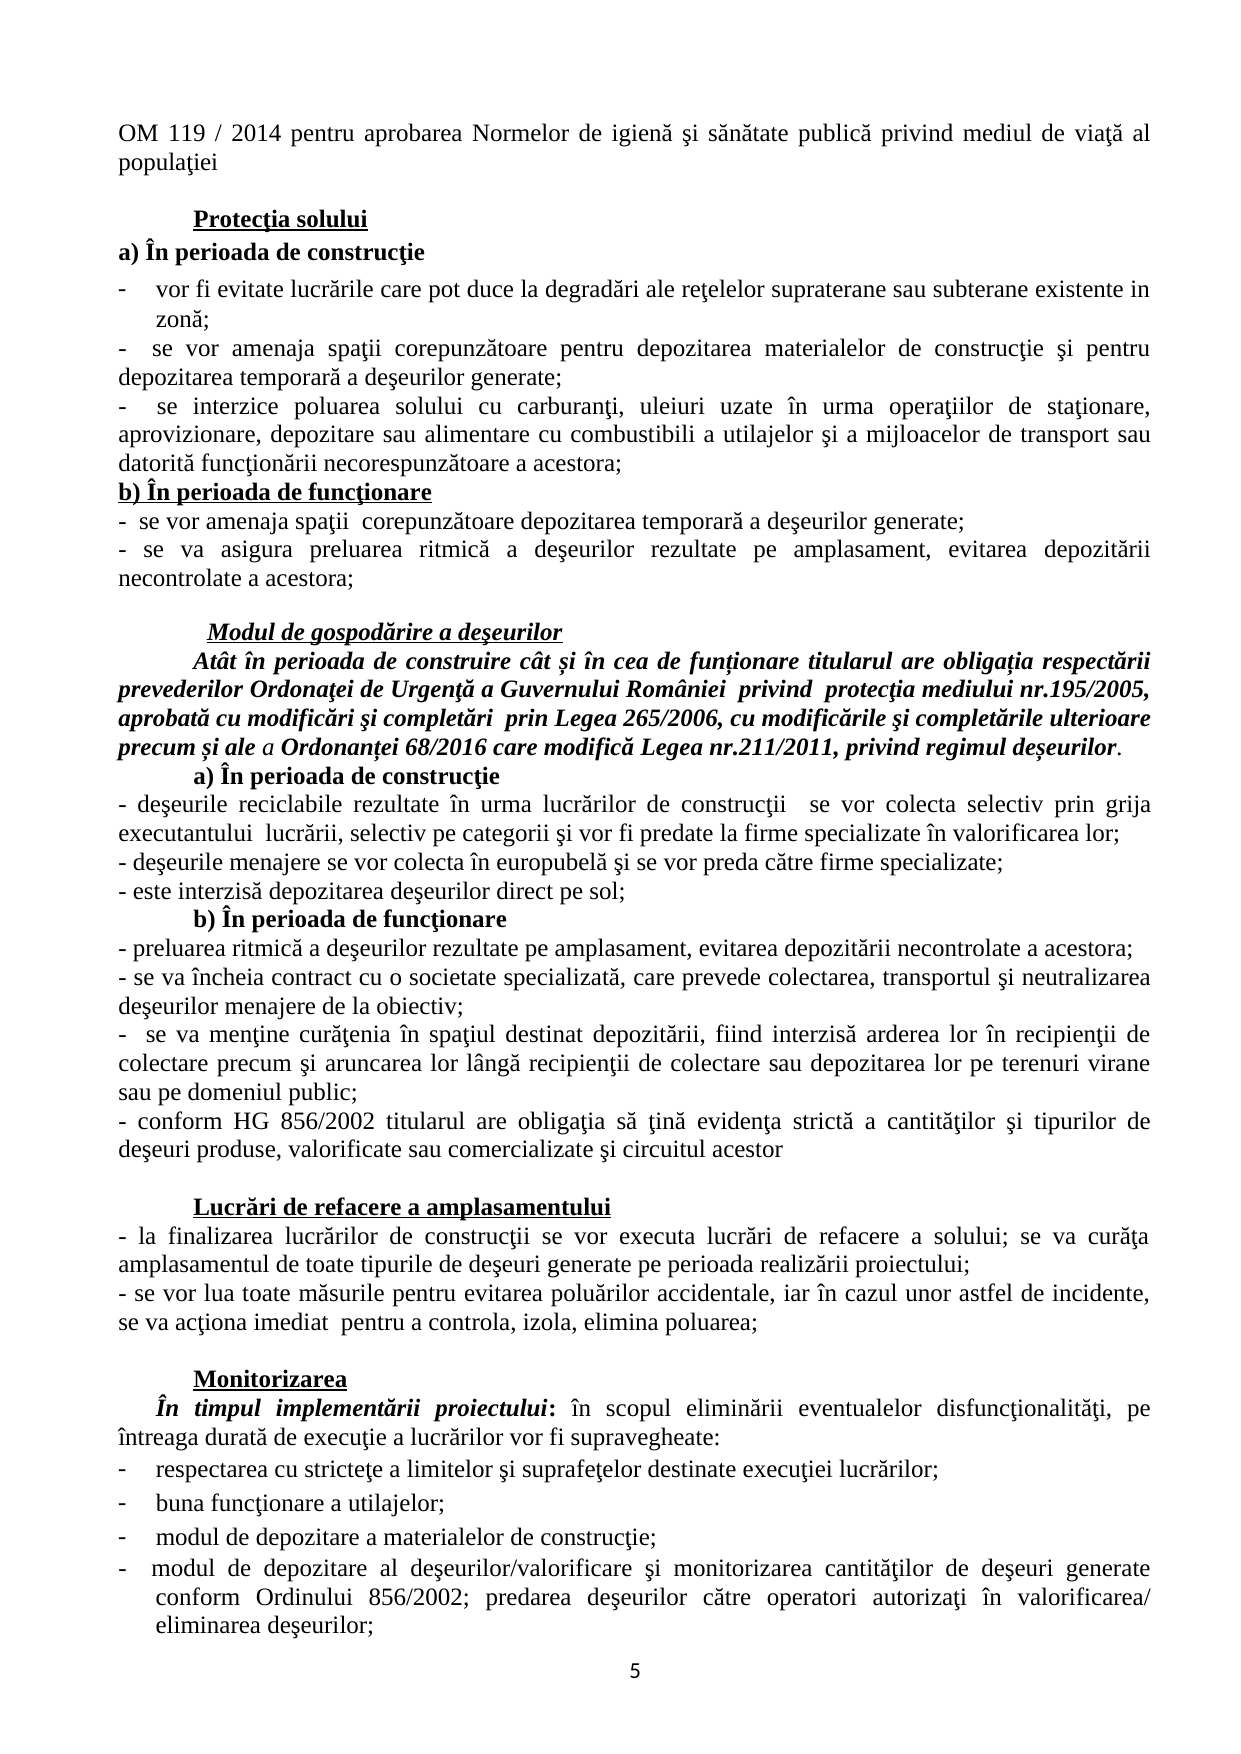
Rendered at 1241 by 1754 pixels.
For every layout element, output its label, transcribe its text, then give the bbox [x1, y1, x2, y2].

text b) În perioada de funcţionare [118, 477, 1152, 506]
list vor fi evitate lucrările care pot duce la degradări ale reţelelor supraterane sau subterane existente in zonă; [118, 270, 1152, 333]
text - se vor lua toate măsurile pentru evitarea poluărilor accidentale, iar în cazul unor astfel de incidente, se va acţiona imediat pentru a controla, izola, elimina poluarea; [118, 1278, 1152, 1336]
text a) În perioada de construcţie [118, 761, 1152, 789]
list - modul de depozitare al deşeurilor/valorificare şi monitorizarea cantităţilor de deşeuri generate conform Ordinului 856/2002; predarea deşeurilor către operatori autorizaţi în valorificarea/ eliminarea deşeurilor; [118, 1553, 1152, 1639]
list respectarea cu stricteţe a limitelor şi suprafeţelor destinate execuţiei lucrărilor; [118, 1451, 1152, 1485]
text b) În perioada de funcţionare [118, 904, 1152, 933]
text Monitorizarea [118, 1364, 1152, 1393]
text a) În perioada de construcţie [118, 237, 1152, 266]
text - deşeurile reciclabile rezultate în urma lucrărilor de construcţii se vor colecta selectiv prin grija executantului lucrării, selectiv pe categorii şi vor fi predate la firme specializate în valorificarea lor; [118, 789, 1152, 847]
text - la finalizarea lucrărilor de construcţii se vor executa lucrări de refacere a solului; se va curăţa amplasamentul de toate tipurile de deşeuri generate pe perioada realizării proiectului; [118, 1221, 1152, 1278]
text - se vor amenaja spaţii corepunzătoare depozitarea temporară a deşeurilor generate; [118, 506, 1152, 534]
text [118, 118, 1152, 176]
text În timpul implementării proiectului: în scopul eliminării eventualelor disfuncţionalităţi, pe întreaga durată de execuţie a lucrărilor vor fi supravegheate: [118, 1393, 1152, 1451]
list modul de depozitare a materialelor de construcţie; [118, 1519, 1152, 1553]
text - deşeurile menajere se vor colecta în europubelă şi se vor preda către firme specializate; [118, 847, 1152, 876]
list buna funcţionare a utilajelor; [118, 1485, 1152, 1519]
text - este interzisă depozitarea deşeurilor direct pe sol; [118, 876, 1152, 904]
text Lucrări de refacere a amplasamentului [118, 1192, 1152, 1221]
text - se va menţine curăţenia în spaţiul destinat depozitării, fiind interzisă arderea lor în recipienţii de colectare precum şi aruncarea lor lângă recipienţii de colectare sau depozitarea lor pe terenuri virane sau pe domeniul public; [118, 1019, 1152, 1106]
text Protecţia solului [118, 204, 1152, 233]
subtitle Modul de gospodărire a deşeurilor [118, 617, 1152, 646]
text Atât în perioada de construire cât și în cea de funționare titularul are obligația respectării prevederilor Ordonaţei de Urgenţă a Guvernului României privind protecţia mediului nr.195/2005, aprobată cu modificări şi completări prin Legea 265/2006, cu modificările şi completările ulterioare precum și ale a Ordonanței 68/2016 care modifică Legea nr.211/2011, privind regimul deșeurilor. [118, 646, 1152, 761]
text - preluarea ritmică a deşeurilor rezultate pe amplasament, evitarea depozitării necontrolate a acestora; [118, 933, 1152, 962]
text - se vor amenaja spaţii corepunzătoare pentru depozitarea materialelor de construcţie şi pentru depozitarea temporară a deşeurilor generate; [118, 333, 1152, 391]
text - se interzice poluarea solului cu carburanţi, uleiuri uzate în urma operaţiilor de staţionare, aprovizionare, depozitare sau alimentare cu combustibili a utilajelor şi a mijloacelor de transport sau datorită funcţionării necorespunzătoare a acestora; [118, 391, 1152, 477]
text - se va încheia contract cu o societate specializată, care prevede colectarea, transportul şi neutralizarea deşeurilor menajere de la obiectiv; [118, 962, 1152, 1019]
text - conform HG 856/2002 titularul are obligaţia să ţină evidenţa strictă a cantităţilor şi tipurilor de deşeuri produse, valorificate sau comercializate şi circuitul acestor [118, 1106, 1152, 1163]
text - se va asigura preluarea ritmică a deşeurilor rezultate pe amplasament, evitarea depozitării necontrolate a acestora; [118, 534, 1152, 592]
